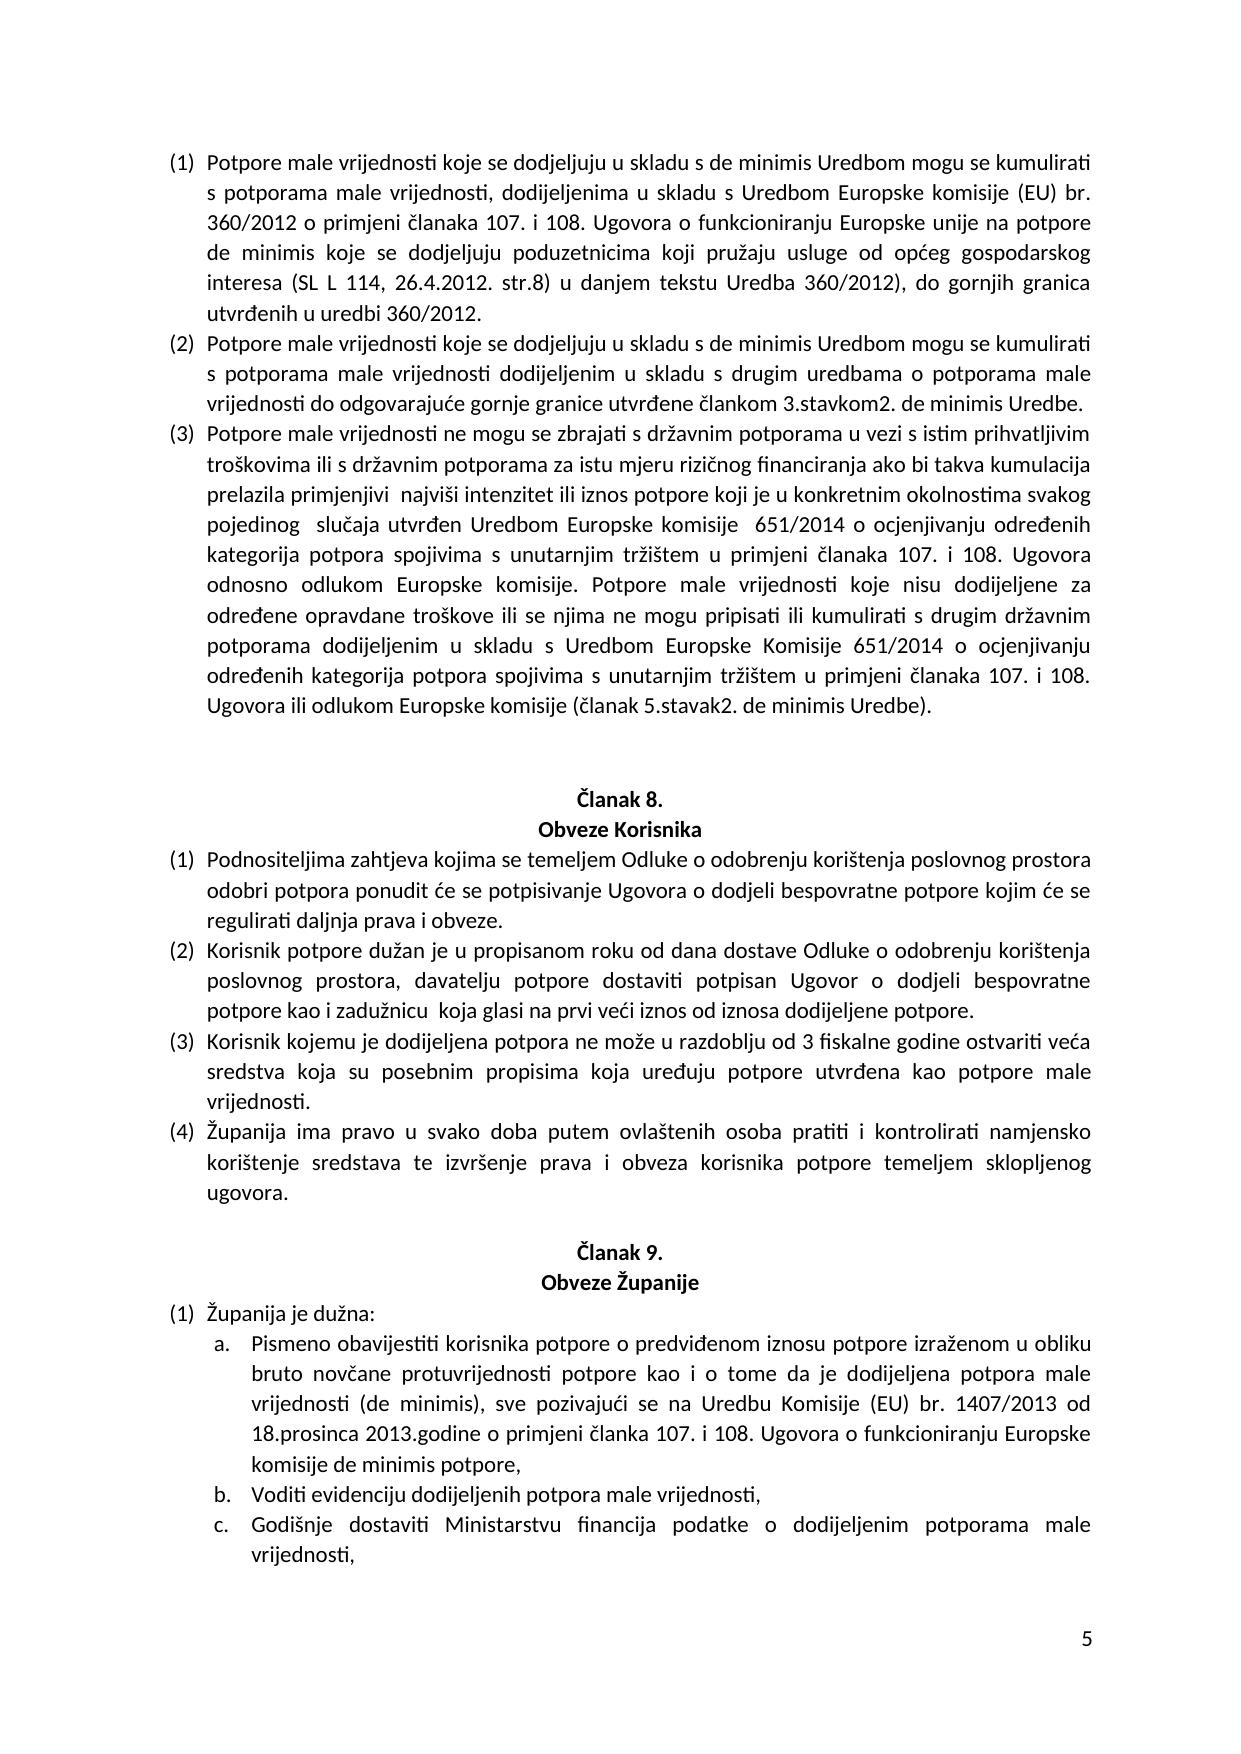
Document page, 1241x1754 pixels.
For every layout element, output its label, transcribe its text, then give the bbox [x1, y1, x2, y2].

list Županija ima pravo u svako doba putem ovlaštenih osoba pratiti i kontrolirati namjensko korištenje sredstava te izvršenje prava i obveza korisnika potpore temeljem sklopljenog ugovora. [169, 1117, 1093, 1206]
list Godišnje dostaviti Ministarstvu financija podatke o dodijeljenim potporama male vrijednosti, [213, 1510, 1093, 1568]
list Podnositeljima zahtjeva kojima se temeljem Odluke o odobrenju korištenja poslovnog prostora odobri potpora ponudit će se potpisivanje Ugovora o dodjeli bespovratne potpore kojim će se regulirati daljnja prava i obveze. [169, 846, 1093, 934]
list Voditi evidenciju dodijeljenih potpora male vrijednosti, [213, 1480, 1093, 1508]
text Članak 9. [148, 1238, 1093, 1266]
list Potpore male vrijednosti ne mogu se zbrajati s državnim potporama u vezi s istim prihvatljivim troškovima ili s državnim potporama za istu mjeru rizičnog financiranja ako bi takva kumulacija prelazila primjenjivi najviši intenzitet ili iznos potpore koji je u konkretnim okolnostima svakog pojedinog slučaja utvrđen Uredbom Europske komisije 651/2014 o ocjenjivanju određenih kategorija potpora spojivima s unutarnjim tržištem u primjeni članaka 107. i 108. Ugovora odnosno odlukom Europske komisije. Potpore male vrijednosti koje nisu dodijeljene za određene opravdane troškove ili se njima ne mogu pripisati ili kumulirati s drugim državnim potporama dodijeljenim u skladu s Uredbom Europske Komisije 651/2014 o ocjenjivanju određenih kategorija potpora spojivima s unutarnjim tržištem u primjeni članaka 107. i 108. Ugovora ili odlukom Europske komisije (članak 5.stavak2. de minimis Uredbe). [169, 419, 1093, 719]
text Obveze Županije [148, 1268, 1093, 1296]
list Potpore male vrijednosti koje se dodjeljuju u skladu s de minimis Uredbom mogu se kumulirati s potporama male vrijednosti dodijeljenim u skladu s drugim uredbama o potporama male vrijednosti do odgovarajuće gornje granice utvrđene člankom 3.stavkom2. de minimis Uredbe. [169, 329, 1093, 417]
text Obveze Korisnika [148, 815, 1093, 843]
list Županija je dužna: [169, 1299, 1093, 1327]
text Članak 8. [148, 785, 1093, 813]
list Potpore male vrijednosti koje se dodjeljuju u skladu s de minimis Uredbom mogu se kumulirati s potporama male vrijednosti, dodijeljenima u skladu s Uredbom Europske komisije (EU) br. 360/2012 o primjeni članaka 107. i 108. Ugovora o funkcioniranju Europske unije na potpore de minimis koje se dodjeljuju poduzetnicima koji pružaju usluge od općeg gospodarskog interesa (SL L 114, 26.4.2012. str.8) u danjem tekstu Uredba 360/2012), do gornjih granica utvrđenih u uredbi 360/2012. [169, 148, 1093, 327]
list Pismeno obavijestiti korisnika potpore o predviđenom iznosu potpore izraženom u obliku bruto novčane protuvrijednosti potpore kao i o tome da je dodijeljena potpora male vrijednosti (de minimis), sve pozivajući se na Uredbu Komisije (EU) br. 1407/2013 od 18.prosinca 2013.godine o primjeni članka 107. i 108. Ugovora o funkcioniranju Europske komisije de minimis potpore, [213, 1329, 1093, 1478]
list Korisnik kojemu je dodijeljena potpora ne može u razdoblju od 3 fiskalne godine ostvariti veća sredstva koja su posebnim propisima koja uređuju potpore utvrđena kao potpore male vrijednosti. [169, 1027, 1093, 1115]
list Korisnik potpore dužan je u propisanom roku od dana dostave Odluke o odobrenju korištenja poslovnog prostora, davatelju potpore dostaviti potpisan Ugovor o dodjeli bespovratne potpore kao i zadužnicu koja glasi na prvi veći iznos od iznosa dodijeljene potpore. [169, 936, 1093, 1024]
